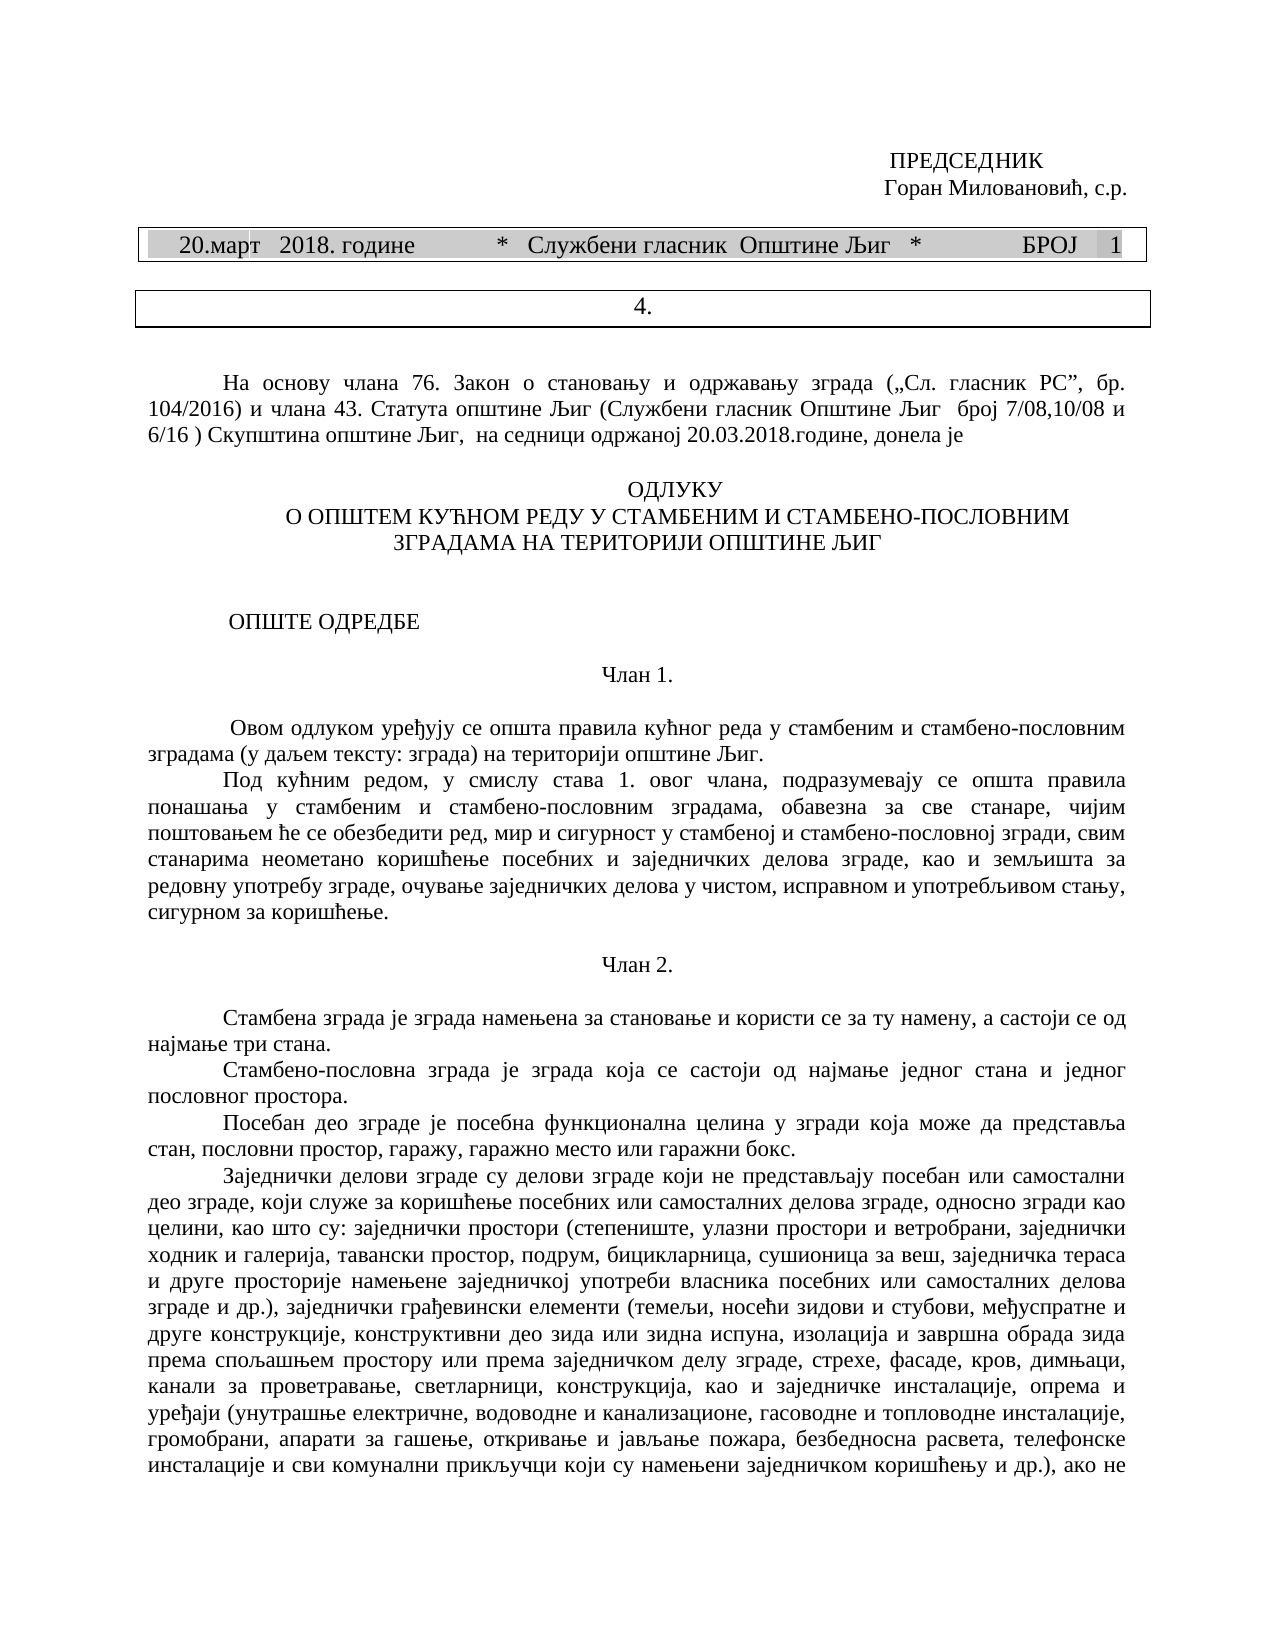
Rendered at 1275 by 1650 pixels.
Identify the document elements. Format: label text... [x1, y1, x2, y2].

text Члан 1. [148, 661, 1127, 687]
text ПРЕДСЕДНИК [148, 148, 1127, 174]
text Члан 2. [148, 951, 1127, 977]
text Стамбено-пословна зграда је зграда која се састоји од најмање једног стана и једног пословног простора. [148, 1056, 1127, 1109]
text ОПШТЕ ОДРЕДБЕ [148, 608, 1127, 634]
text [148, 1162, 1127, 1478]
text На основу члана 76. Закон о становању и одржавању зграда („Сл. гласник РС”, бр. 104/2016) и члана 43. Статута општине Љиг (Службени гласник Општине Љиг број 7/08,10/08 и 6/16 ) Скупштина општине Љиг, на седници одржаној 20.03.2018.године, донела је [148, 369, 1127, 448]
text Горан Миловановић, с.р. [148, 174, 1127, 200]
text Посебан део зграде је посебна функционална целина у згради која може да представља стан, пословни простор, гаражу, гаражно место или гаражни бокс. [148, 1109, 1127, 1162]
text 20.март 2018. године * Службени гласник Општине Љиг * БРОЈ 1 [139, 228, 1146, 261]
table_header 4. [136, 291, 1150, 326]
text Под кућним редом, у смислу става 1. овог члана, подразумевају се општа правила понашања у стамбеним и стамбено-пословним зградама, обавезна за све станаре, чијим поштовањем ће се обезбедити ред, мир и сигурност у стамбеној и стамбено-пословној згради, свим станарима неометано коришћење посебних и заједничких делова зграде, као и земљишта за редовну употребу зграде, очување заједничких делова у чистом, исправном и употребљивом стању, сигурнoм за коришћење. [148, 766, 1127, 924]
text Стамбена зграда је зграда намењена за становање и користи се за ту намену, а састоји се од најмање три стана. [148, 1003, 1127, 1056]
text ОДЛУКУ [148, 476, 1127, 503]
text О ОПШТЕМ КУЋНОМ РЕДУ У СТАМБЕНИМ И СТАМБЕНО-ПОСЛОВНИМ ЗГРАДАМА НА ТЕРИТОРИЈИ ОПШТИНЕ ЉИГ [148, 503, 1127, 556]
text Овом одлуком уређују се општа правила кућног реда у стамбеним и стамбено-пословним зградама (у даљем тексту: зграда) на територији општине Љиг. [148, 714, 1127, 766]
